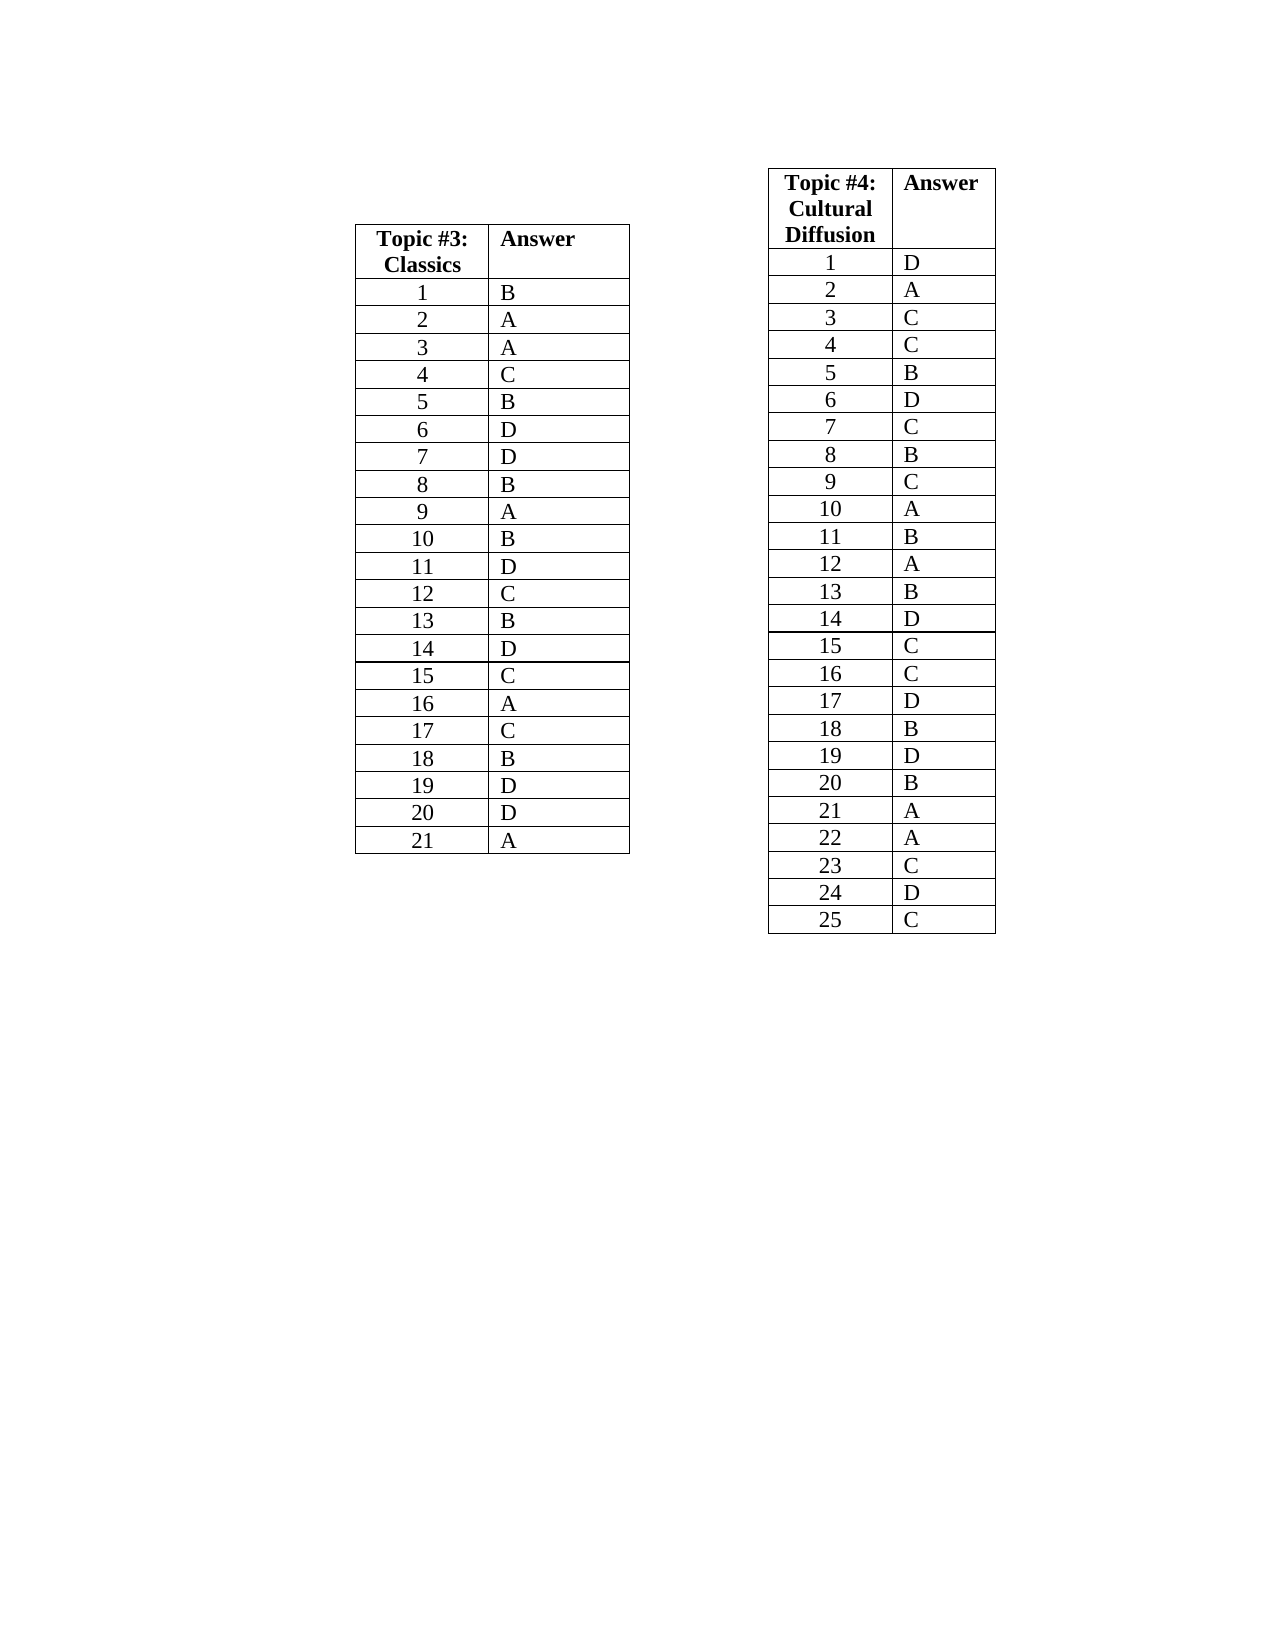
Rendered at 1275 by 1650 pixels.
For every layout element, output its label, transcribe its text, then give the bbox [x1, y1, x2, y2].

table_cell 15 [356, 663, 488, 689]
table_cell 20 [356, 799, 488, 826]
table_cell 5 [769, 359, 892, 385]
table_cell 25 [769, 906, 892, 933]
table_cell B [893, 770, 995, 796]
table_cell D [489, 772, 629, 798]
table_cell B [489, 525, 629, 552]
table_cell C [893, 906, 995, 933]
table_cell 12 [356, 580, 488, 607]
table_cell 6 [356, 416, 488, 442]
table_cell A [489, 334, 629, 360]
table_cell D [893, 742, 995, 768]
table_cell A [489, 690, 629, 716]
table_cell 7 [769, 413, 892, 440]
table_cell C [893, 413, 995, 440]
table_cell D [893, 879, 995, 905]
table_cell 6 [769, 386, 892, 412]
table_cell 10 [356, 525, 488, 552]
table_cell 13 [769, 578, 892, 604]
table_cell C [489, 580, 629, 607]
table_cell B [893, 441, 995, 467]
table_cell 13 [356, 608, 488, 634]
table_cell 18 [769, 715, 892, 741]
table_cell 9 [356, 498, 488, 524]
table_cell C [489, 717, 629, 743]
table_cell A [489, 498, 629, 524]
table_cell 14 [769, 605, 892, 631]
table_cell 23 [769, 852, 892, 878]
table_cell 1 [769, 249, 892, 275]
table_cell B [489, 279, 629, 305]
table_cell C [893, 331, 995, 357]
table_cell C [893, 633, 995, 659]
table_cell 9 [769, 468, 892, 494]
table_cell 22 [769, 824, 892, 851]
table_header Answer [489, 225, 629, 278]
table_cell C [489, 361, 629, 387]
table_cell 16 [356, 690, 488, 716]
table_cell B [893, 523, 995, 549]
table_cell D [489, 553, 629, 579]
table_cell B [893, 578, 995, 604]
table_cell D [893, 605, 995, 631]
table_cell B [489, 745, 629, 771]
table_cell B [893, 359, 995, 385]
table_cell 21 [769, 797, 892, 823]
table_cell 5 [356, 389, 488, 415]
table_cell 17 [769, 687, 892, 714]
table_cell B [893, 715, 995, 741]
table_cell A [893, 550, 995, 577]
table_cell 1 [356, 279, 488, 305]
table_cell 3 [356, 334, 488, 360]
table_cell D [489, 443, 629, 469]
table_cell D [489, 635, 629, 661]
table_cell A [893, 276, 995, 303]
table_cell 2 [356, 306, 488, 333]
table_cell 10 [769, 496, 892, 522]
table_cell 15 [769, 633, 892, 659]
table_cell 3 [769, 304, 892, 330]
table_header Topic #4: Cultural Diffusion [769, 169, 892, 248]
table_cell 4 [769, 331, 892, 357]
table_cell C [893, 852, 995, 878]
table_cell D [893, 386, 995, 412]
table_cell 12 [769, 550, 892, 577]
table_cell D [893, 249, 995, 275]
table_cell 20 [769, 770, 892, 796]
table_cell 21 [356, 827, 488, 853]
table_cell 16 [769, 660, 892, 686]
table_cell 24 [769, 879, 892, 905]
table_cell D [489, 416, 629, 442]
table_cell A [489, 827, 629, 853]
table_header Answer [893, 169, 995, 248]
table_cell 17 [356, 717, 488, 743]
table_cell 2 [769, 276, 892, 303]
table_cell C [893, 468, 995, 494]
table_cell C [893, 304, 995, 330]
table_cell 11 [356, 553, 488, 579]
table_cell B [489, 608, 629, 634]
table_cell 8 [769, 441, 892, 467]
table_cell 18 [356, 745, 488, 771]
table_cell B [489, 389, 629, 415]
table_cell A [489, 306, 629, 333]
table_cell 4 [356, 361, 488, 387]
table_header Topic #3: Classics [356, 225, 488, 278]
table_cell D [489, 799, 629, 826]
table_cell 7 [356, 443, 488, 469]
table_cell C [893, 660, 995, 686]
table_cell D [893, 687, 995, 714]
table_cell 19 [356, 772, 488, 798]
table_cell 19 [769, 742, 892, 768]
table_cell A [893, 824, 995, 851]
table_cell C [489, 663, 629, 689]
table_cell 14 [356, 635, 488, 661]
table_cell A [893, 496, 995, 522]
table_cell 8 [356, 471, 488, 497]
table_cell A [893, 797, 995, 823]
table_cell 11 [769, 523, 892, 549]
table_cell B [489, 471, 629, 497]
